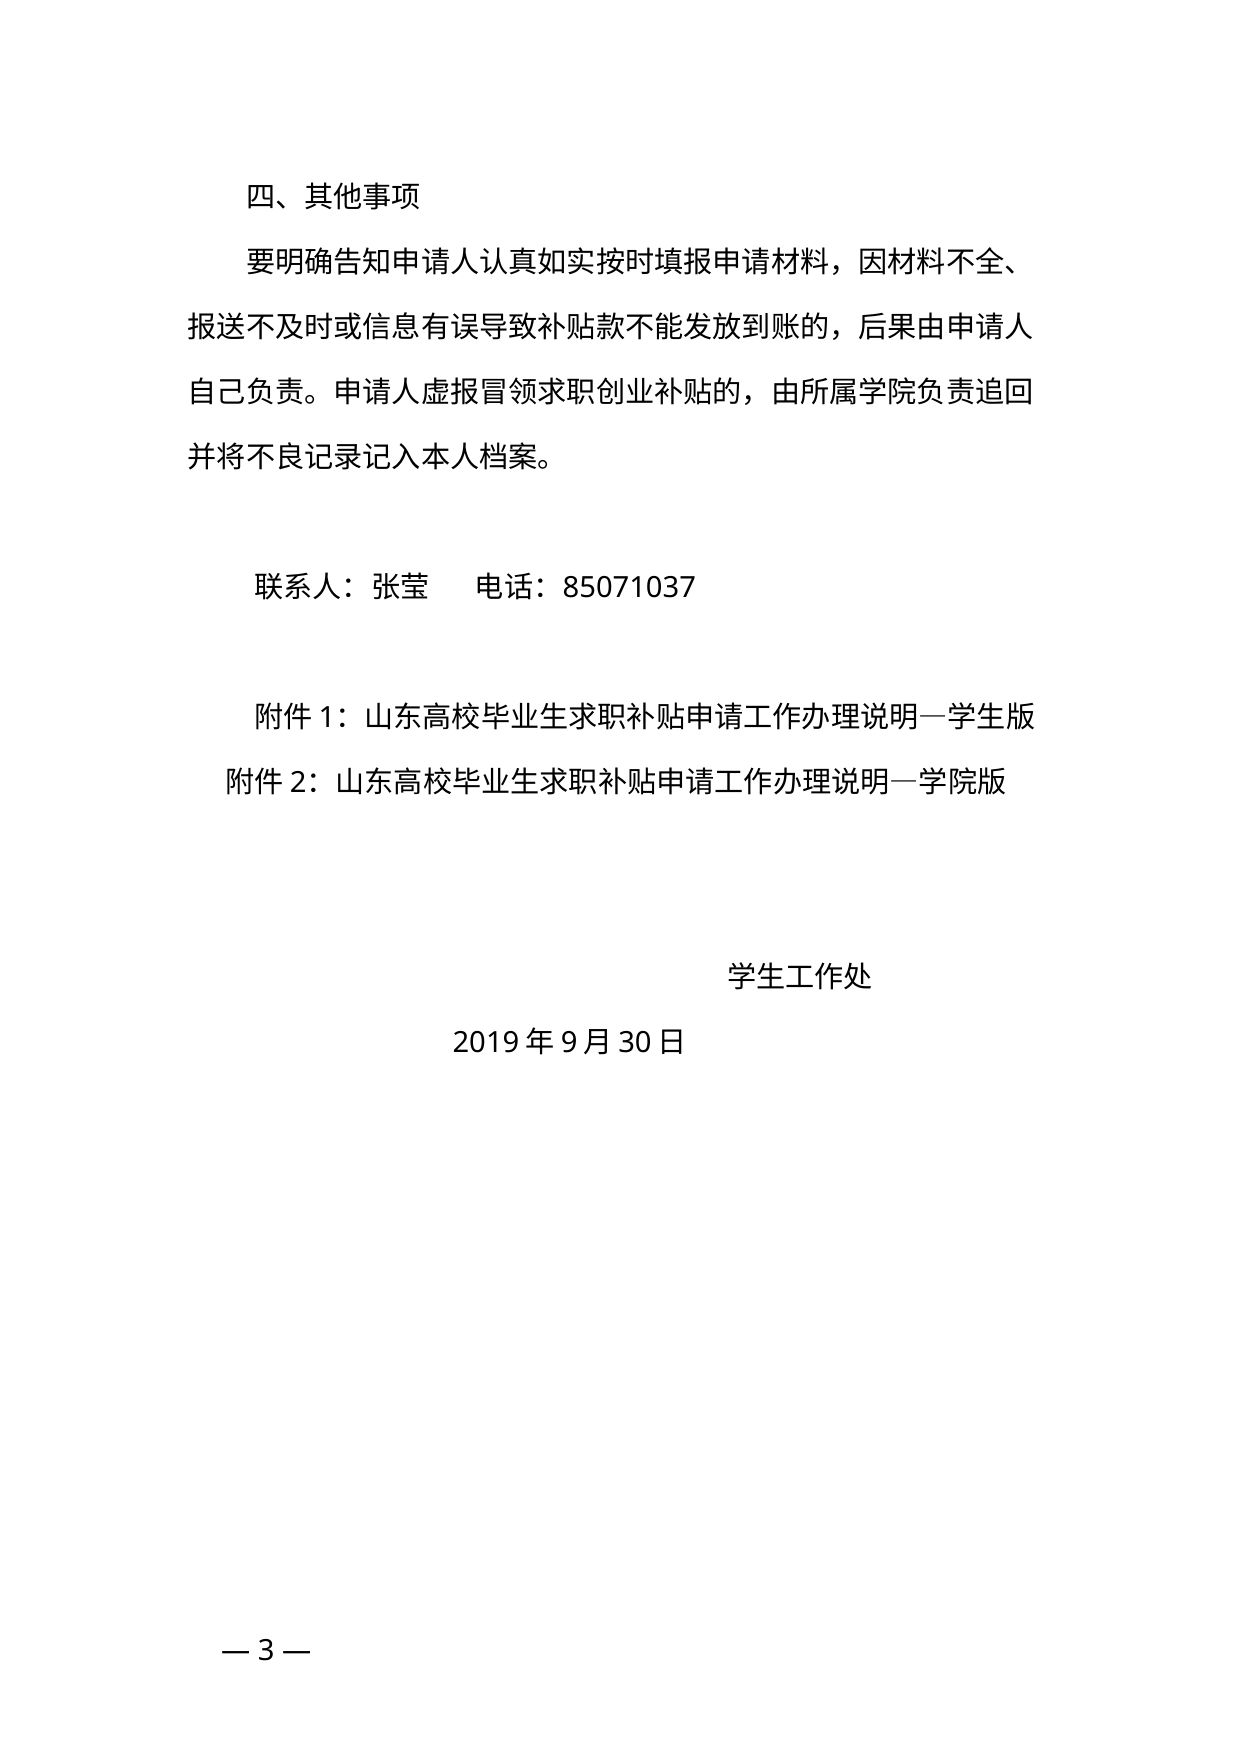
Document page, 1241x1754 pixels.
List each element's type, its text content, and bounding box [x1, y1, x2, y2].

text 联系人：张莹 电话：85071037 [187, 552, 1053, 617]
text 附件1：山东高校毕业生求职补贴申请工作办理说明—学生版 [254, 682, 1053, 747]
text 附件2：山东高校毕业生求职补贴申请工作办理说明—学院版 [187, 747, 1053, 812]
text 四、其他事项 [187, 162, 1053, 227]
text 要明确告知申请人认真如实按时填报申请材料，因材料不全、报送不及时或信息有误导致补贴款不能发放到账的，后果由申请人自己负责。申请人虚报冒领求职创业补贴的，由所属学院负责追回并将不良记录记入本人档案。 [187, 227, 1053, 487]
text 2019年9月30日 [187, 1007, 1053, 1072]
text 学生工作处 [187, 942, 1053, 1007]
